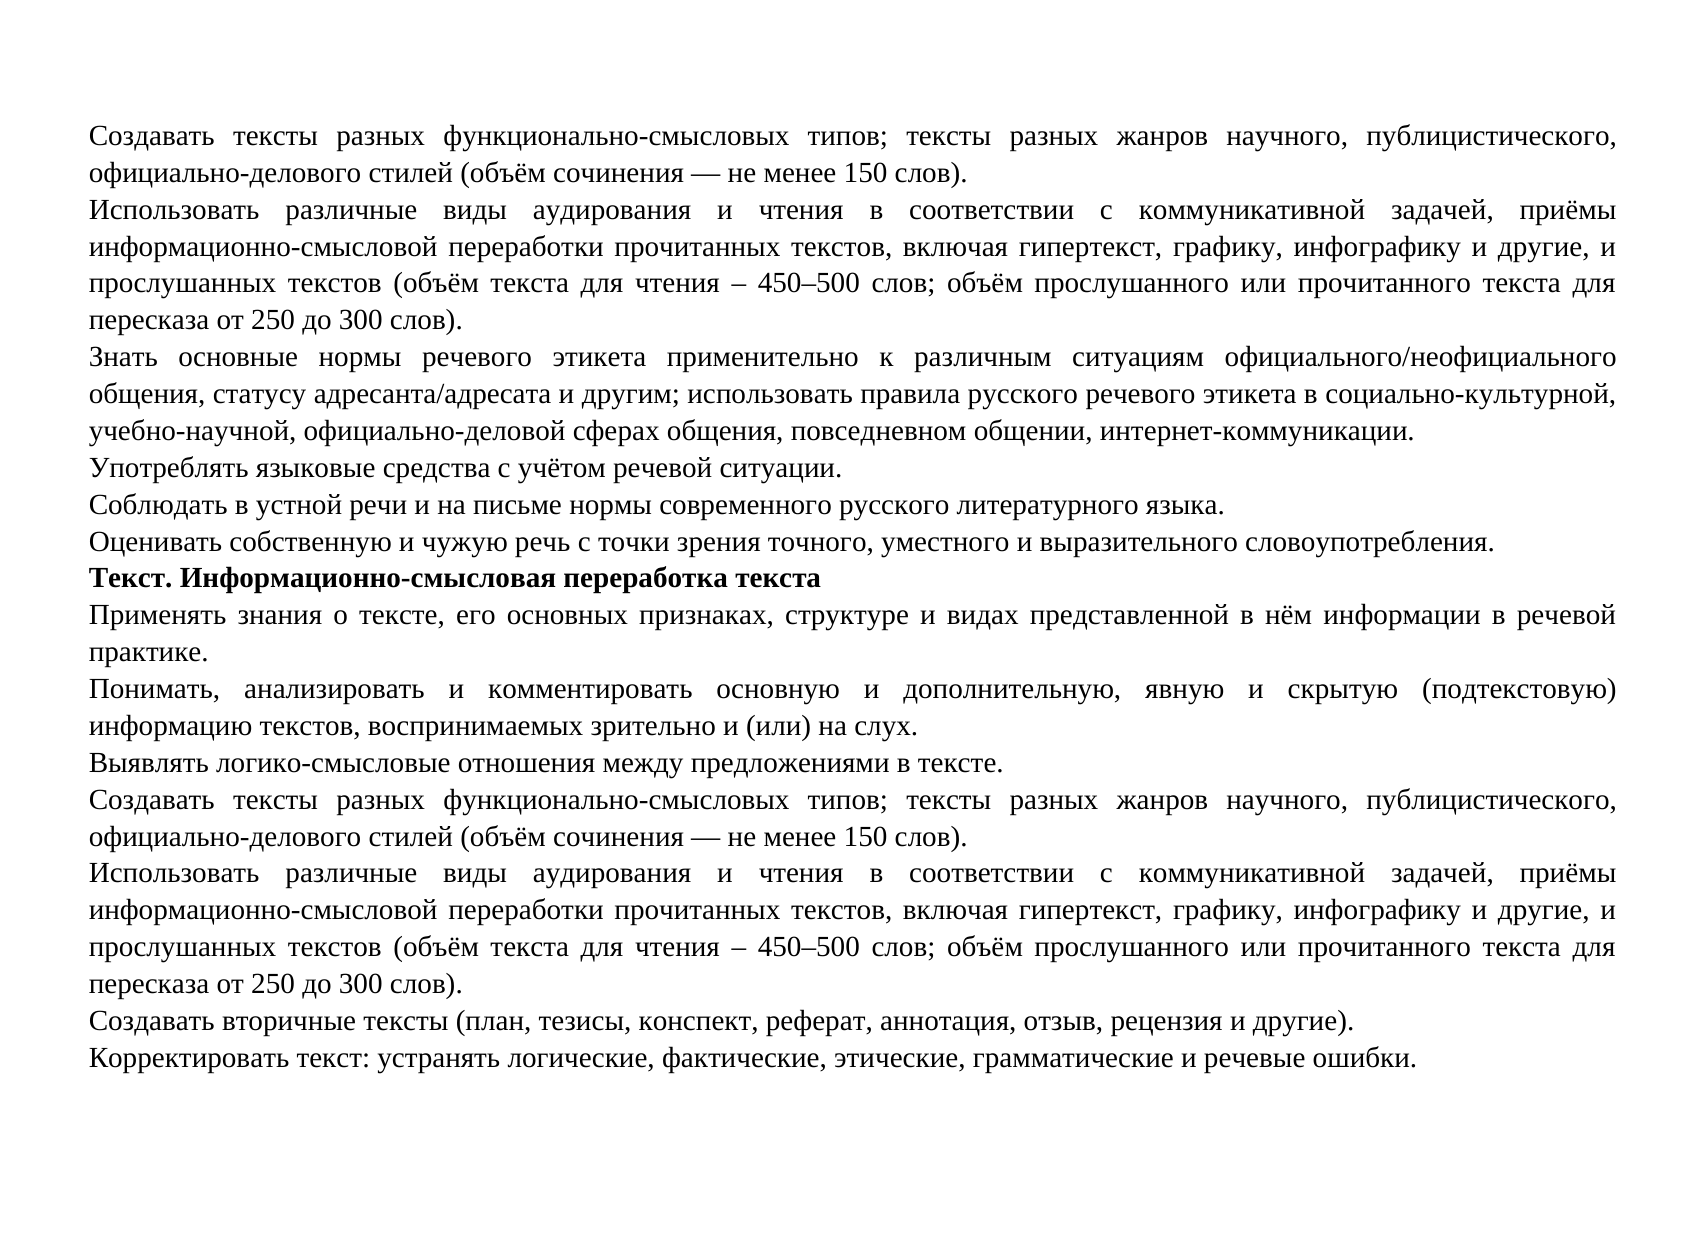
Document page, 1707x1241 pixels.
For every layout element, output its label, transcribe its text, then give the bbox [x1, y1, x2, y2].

text Создавать тексты разных функционально-смысловых типов; тексты разных жанров научного, публицистического, официально-делового стилей (объём сочинения — не менее 150 слов). [88, 118, 1618, 188]
text Текст. Информационно-смысловая переработка текста [88, 561, 1618, 594]
text Применять знания о тексте, его основных признаках, структуре и видах представленной в нём информации в речевой практике. [88, 597, 1618, 668]
text Понимать, анализировать и комментировать основную и дополнительную, явную и скрытую (подтекстовую) информацию текстов, воспринимаемых зрительно и (или) на слух. [88, 671, 1618, 742]
text Создавать вторичные тексты (план, тезисы, конспект, реферат, аннотация, отзыв, рецензия и другие). [88, 1003, 1618, 1037]
text Знать основные нормы речевого этикета применительно к различным ситуациям официального/неофициального общения, статусу адресанта/адресата и другим; использовать правила русского речевого этикета в социально-культурной, учебно-научной, официально-деловой сферах общения, повседневном общении, интернет-коммуникации. [88, 339, 1618, 447]
text Корректировать текст: устранять логические, фактические, этические, грамматические и речевые ошибки. [88, 1040, 1618, 1073]
text Создавать тексты разных функционально-смысловых типов; тексты разных жанров научного, публицистического, официально-делового стилей (объём сочинения — не менее 150 слов). [88, 782, 1618, 852]
text Выявлять логико-смысловые отношения между предложениями в тексте. [88, 745, 1618, 778]
text Использовать различные виды аудирования и чтения в соответствии с коммуникативной задачей, приёмы информационно-смысловой переработки прочитанных текстов, включая гипертекст, графику, инфографику и другие, и прослушанных текстов (объём текста для чтения – 450–500 слов; объём прослушанного или прочитанного текста для пересказа от 250 до 300 слов). [88, 192, 1618, 336]
text Соблюдать в устной речи и на письме нормы современного русского литературного языка. [88, 487, 1618, 520]
text Оценивать собственную и чужую речь с точки зрения точного, уместного и выразительного словоупотребления. [88, 524, 1618, 557]
text Употреблять языковые средства с учётом речевой ситуации. [88, 450, 1618, 483]
text Использовать различные виды аудирования и чтения в соответствии с коммуникативной задачей, приёмы информационно-смысловой переработки прочитанных текстов, включая гипертекст, графику, инфографику и другие, и прослушанных текстов (объём текста для чтения – 450–500 слов; объём прослушанного или прочитанного текста для пересказа от 250 до 300 слов). [88, 856, 1618, 1000]
